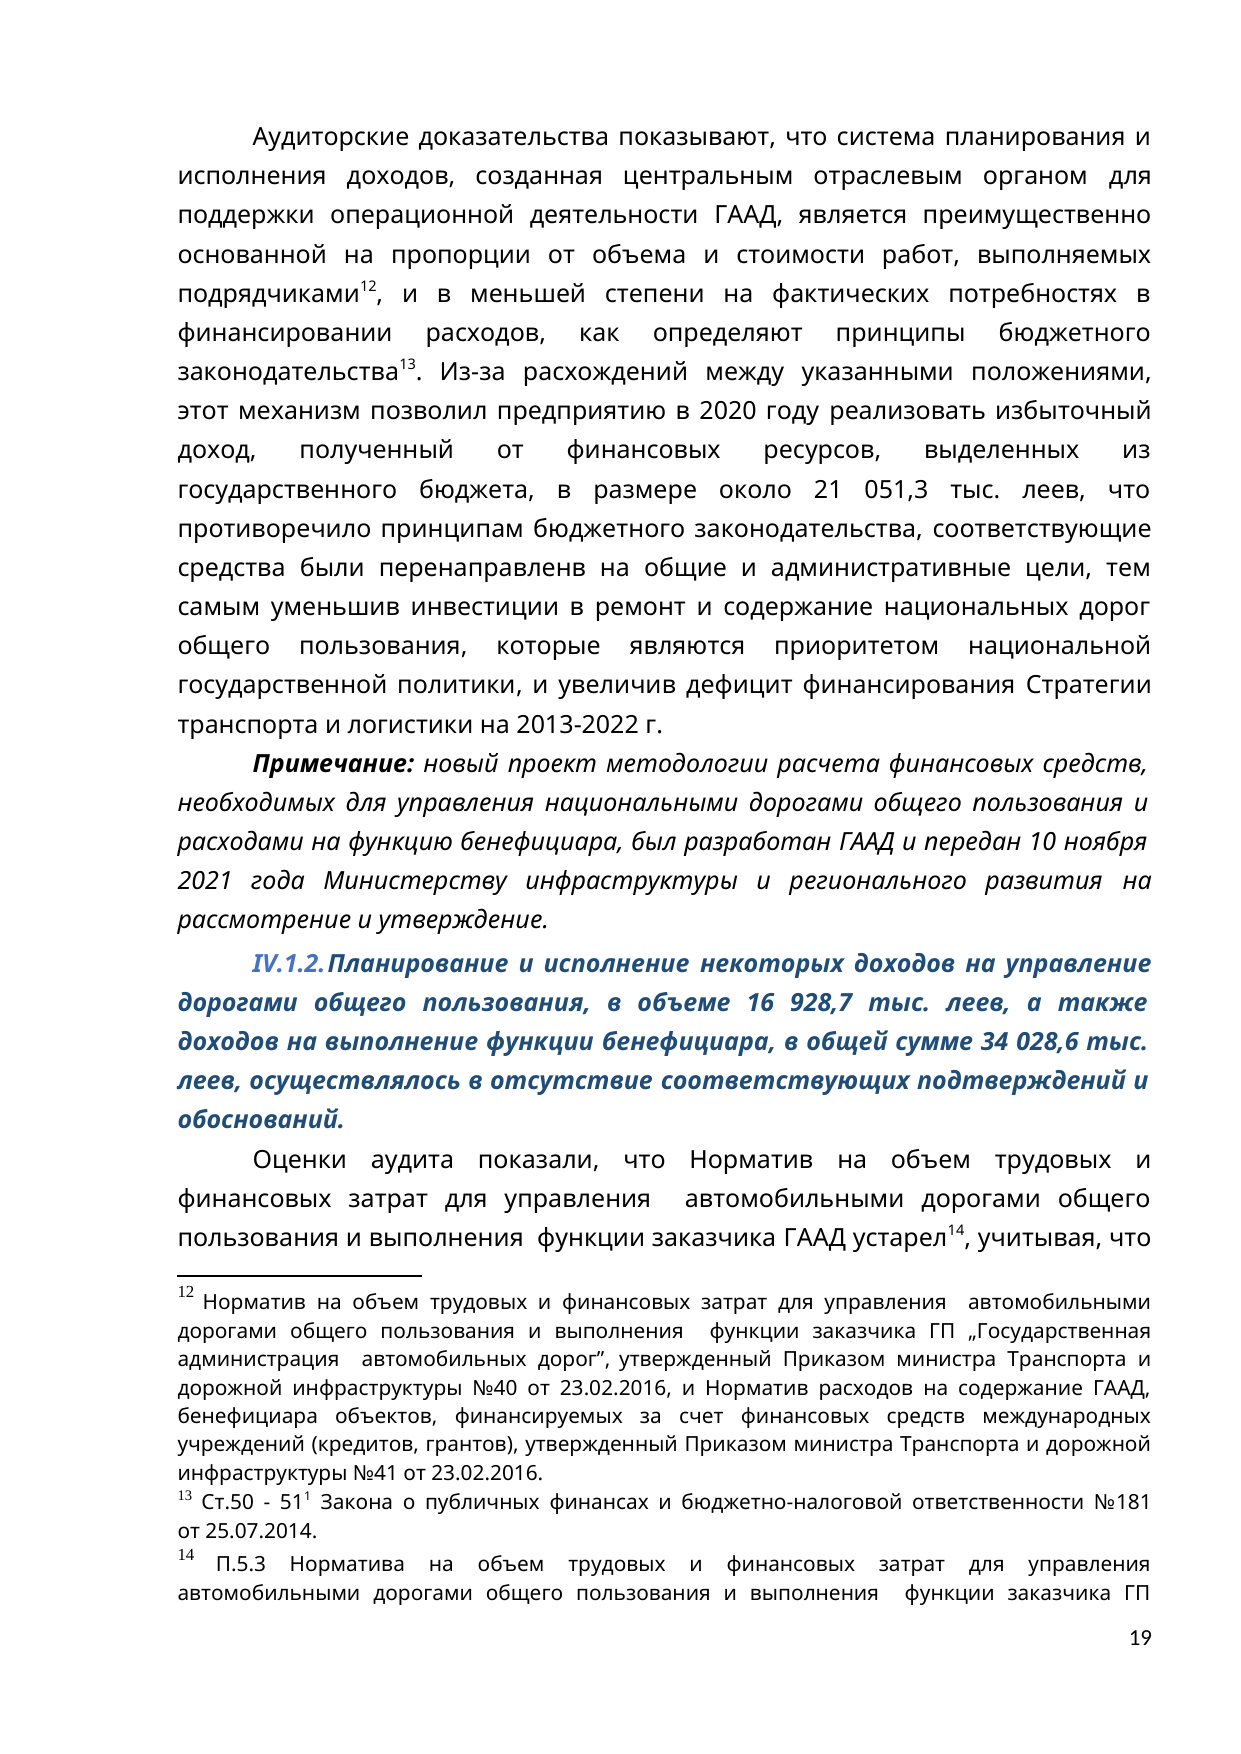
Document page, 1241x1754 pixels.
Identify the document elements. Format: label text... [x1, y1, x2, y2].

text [177, 1141, 1152, 1254]
text Аудиторские доказательства показывают, что система планирования и исполнения доходов, созданная центральным отраслевым органом для поддержки операционной деятельности ГААД, является преимущественно основанной на пропорции от объема и стоимости работ, выполняемых подрядчиками, и в меньшей степени на фактических потребностях в финансировании расходов, как определяют принципы бюджетного законодательства. Из-за расхождений между указанными положениями, этот механизм позволил предприятию в 2020 году реализовать избыточный доход, полученный от финансовых ресурсов, выделенных из государственного бюджета, в размере около 21 051,3 тыс. леев, что противоречило принципам бюджетного законодательства, соответствующие средства были перенаправленв на общие и административные цели, тем самым уменьшив инвестиции в ремонт и содержание национальных дорог общего пользования, которые являются приоритетом национальной государственной политики, и увеличив дефицит финансирования Стратегии транспорта и логистики на 2013-2022 г. [177, 119, 1152, 740]
text Примечание: новый проект методологии расчета финансовых средств, необходимых для управления национальными дорогами общего пользования и расходами на функцию бенефициара, был разработан ГААД и передан 10 ноября 2021 года Министерству инфраструктуры и регионального развития на рассмотрение и утверждение. [177, 745, 1152, 936]
subtitle Планирование и исполнение некоторых доходов на управление дорогами общего пользования, в объеме 16 928,7 тыс. леев, а также доходов на выполнение функции бенефициара, в общей сумме 34 028,6 тыс. леев, осуществлялось в отсутствие соответствующих подтверждений и обоснований. [177, 945, 1152, 1136]
